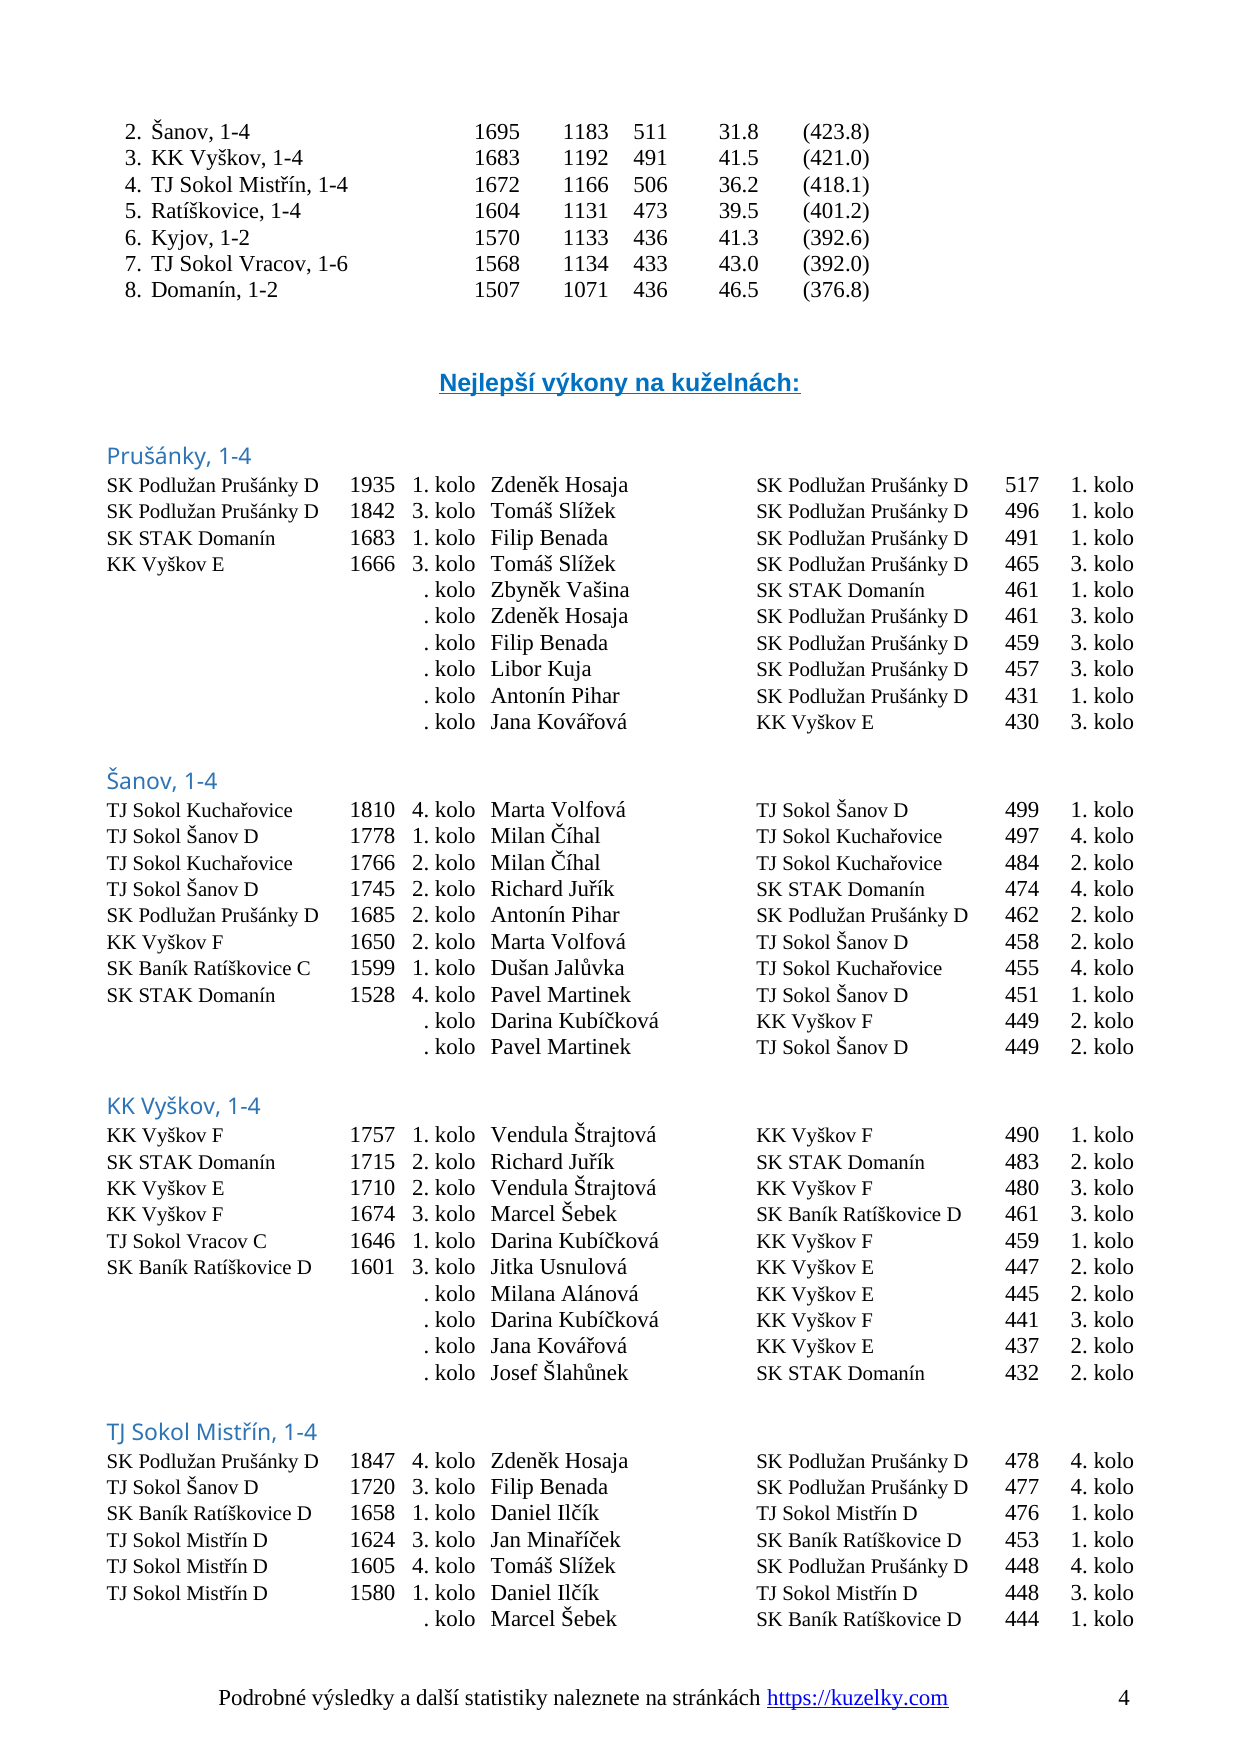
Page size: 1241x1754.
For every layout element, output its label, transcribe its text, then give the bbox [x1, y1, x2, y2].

text . kolo Marcel Šebek SK Baník Ratíškovice D 444 1. kolo [106, 1605, 1134, 1631]
subtitle Šanov, 1-4 [106, 765, 1134, 796]
text . kolo Antonín Pihar SK Podlužan Prušánky D 431 1. kolo [106, 682, 1134, 708]
text 5. Ratíškovice, 1-4 1604 1131 473 39.5 (401.2) [106, 197, 1134, 223]
text . kolo Libor Kuja SK Podlužan Prušánky D 457 3. kolo [106, 655, 1134, 682]
text . kolo Pavel Martinek TJ Sokol Šanov D 449 2. kolo [106, 1033, 1134, 1060]
text SK STAK Domanín 1683 1. kolo Filip Benada SK Podlužan Prušánky D 491 1. kolo [106, 523, 1134, 550]
text TJ Sokol Šanov D 1720 3. kolo Filip Benada SK Podlužan Prušánky D 477 4. kolo [106, 1473, 1134, 1499]
text TJ Sokol Vracov C 1646 1. kolo Darina Kubíčková KK Vyškov F 459 1. kolo [106, 1227, 1134, 1253]
text TJ Sokol Mistřín D 1580 1. kolo Daniel Ilčík TJ Sokol Mistřín D 448 3. kolo [106, 1578, 1134, 1605]
text SK Podlužan Prušánky D 1935 1. kolo Zdeněk Hosaja SK Podlužan Prušánky D 517 1. kolo [106, 471, 1134, 497]
text TJ Sokol Šanov D 1745 2. kolo Richard Juřík SK STAK Domanín 474 4. kolo [106, 875, 1134, 902]
text KK Vyškov F 1650 2. kolo Marta Volfová TJ Sokol Šanov D 458 2. kolo [106, 928, 1134, 954]
text . kolo Milana Alánová KK Vyškov E 445 2. kolo [106, 1279, 1134, 1306]
text KK Vyškov F 1757 1. kolo Vendula Štrajtová KK Vyškov F 490 1. kolo [106, 1121, 1134, 1148]
text 7. TJ Sokol Vracov, 1-6 1568 1134 433 43.0 (392.0) [106, 250, 1134, 276]
text KK Vyškov E 1666 3. kolo Tomáš Slížek SK Podlužan Prušánky D 465 3. kolo [106, 550, 1134, 576]
subtitle TJ Sokol Mistřín, 1-4 [106, 1416, 1134, 1447]
text TJ Sokol Mistřín D 1624 3. kolo Jan Minaříček SK Baník Ratíškovice D 453 1. kolo [106, 1526, 1134, 1552]
text 3. KK Vyškov, 1-4 1683 1192 491 41.5 (421.0) [106, 144, 1134, 171]
text SK Baník Ratíškovice D 1601 3. kolo Jitka Usnulová KK Vyškov E 447 2. kolo [106, 1253, 1134, 1279]
text TJ Sokol Šanov D 1778 1. kolo Milan Číhal TJ Sokol Kuchařovice 497 4. kolo [106, 822, 1134, 849]
text TJ Sokol Mistřín D 1605 4. kolo Tomáš Slížek SK Podlužan Prušánky D 448 4. kolo [106, 1552, 1134, 1578]
text . kolo Darina Kubíčková KK Vyškov F 449 2. kolo [106, 1007, 1134, 1033]
subtitle KK Vyškov, 1-4 [106, 1090, 1134, 1121]
text SK STAK Domanín 1528 4. kolo Pavel Martinek TJ Sokol Šanov D 451 1. kolo [106, 981, 1134, 1007]
text SK Baník Ratíškovice D 1658 1. kolo Daniel Ilčík TJ Sokol Mistřín D 476 1. kolo [106, 1499, 1134, 1526]
text . kolo Darina Kubíčková KK Vyškov F 441 3. kolo [106, 1306, 1134, 1332]
text 8. Domanín, 1-2 1507 1071 436 46.5 (376.8) [106, 276, 1134, 303]
text TJ Sokol Kuchařovice 1766 2. kolo Milan Číhal TJ Sokol Kuchařovice 484 2. kolo [106, 849, 1134, 875]
text 4. TJ Sokol Mistřín, 1-4 1672 1166 506 36.2 (418.1) [106, 171, 1134, 197]
text 2. Šanov, 1-4 1695 1183 511 31.8 (423.8) [106, 118, 1134, 144]
text . kolo Filip Benada SK Podlužan Prušánky D 459 3. kolo [106, 629, 1134, 655]
text SK Baník Ratíškovice C 1599 1. kolo Dušan Jalůvka TJ Sokol Kuchařovice 455 4. kolo [106, 954, 1134, 981]
text . kolo Jana Kovářová KK Vyškov E 437 2. kolo [106, 1332, 1134, 1359]
text . kolo Josef Šlahůnek SK STAK Domanín 432 2. kolo [106, 1359, 1134, 1385]
text SK Podlužan Prušánky D 1847 4. kolo Zdeněk Hosaja SK Podlužan Prušánky D 478 4. kolo [106, 1447, 1134, 1473]
text SK STAK Domanín 1715 2. kolo Richard Juřík SK STAK Domanín 483 2. kolo [106, 1148, 1134, 1174]
text 6. Kyjov, 1-2 1570 1133 436 41.3 (392.6) [106, 223, 1134, 250]
text SK Podlužan Prušánky D 1685 2. kolo Antonín Pihar SK Podlužan Prušánky D 462 2. kolo [106, 902, 1134, 928]
text KK Vyškov E 1710 2. kolo Vendula Štrajtová KK Vyškov F 480 3. kolo [106, 1174, 1134, 1201]
text TJ Sokol Kuchařovice 1810 4. kolo Marta Volfová TJ Sokol Šanov D 499 1. kolo [106, 796, 1134, 822]
text KK Vyškov F 1674 3. kolo Marcel Šebek SK Baník Ratíškovice D 461 3. kolo [106, 1201, 1134, 1227]
text . kolo Zbyněk Vašina SK STAK Domanín 461 1. kolo [106, 576, 1134, 603]
text . kolo Zdeněk Hosaja SK Podlužan Prušánky D 461 3. kolo [106, 603, 1134, 629]
text SK Podlužan Prušánky D 1842 3. kolo Tomáš Slížek SK Podlužan Prušánky D 496 1. kolo [106, 497, 1134, 523]
subtitle Prušánky, 1-4 [106, 439, 1134, 471]
text . kolo Jana Kovářová KK Vyškov E 430 3. kolo [106, 708, 1134, 734]
text Nejlepší výkony na kuželnách: [94, 368, 1145, 397]
